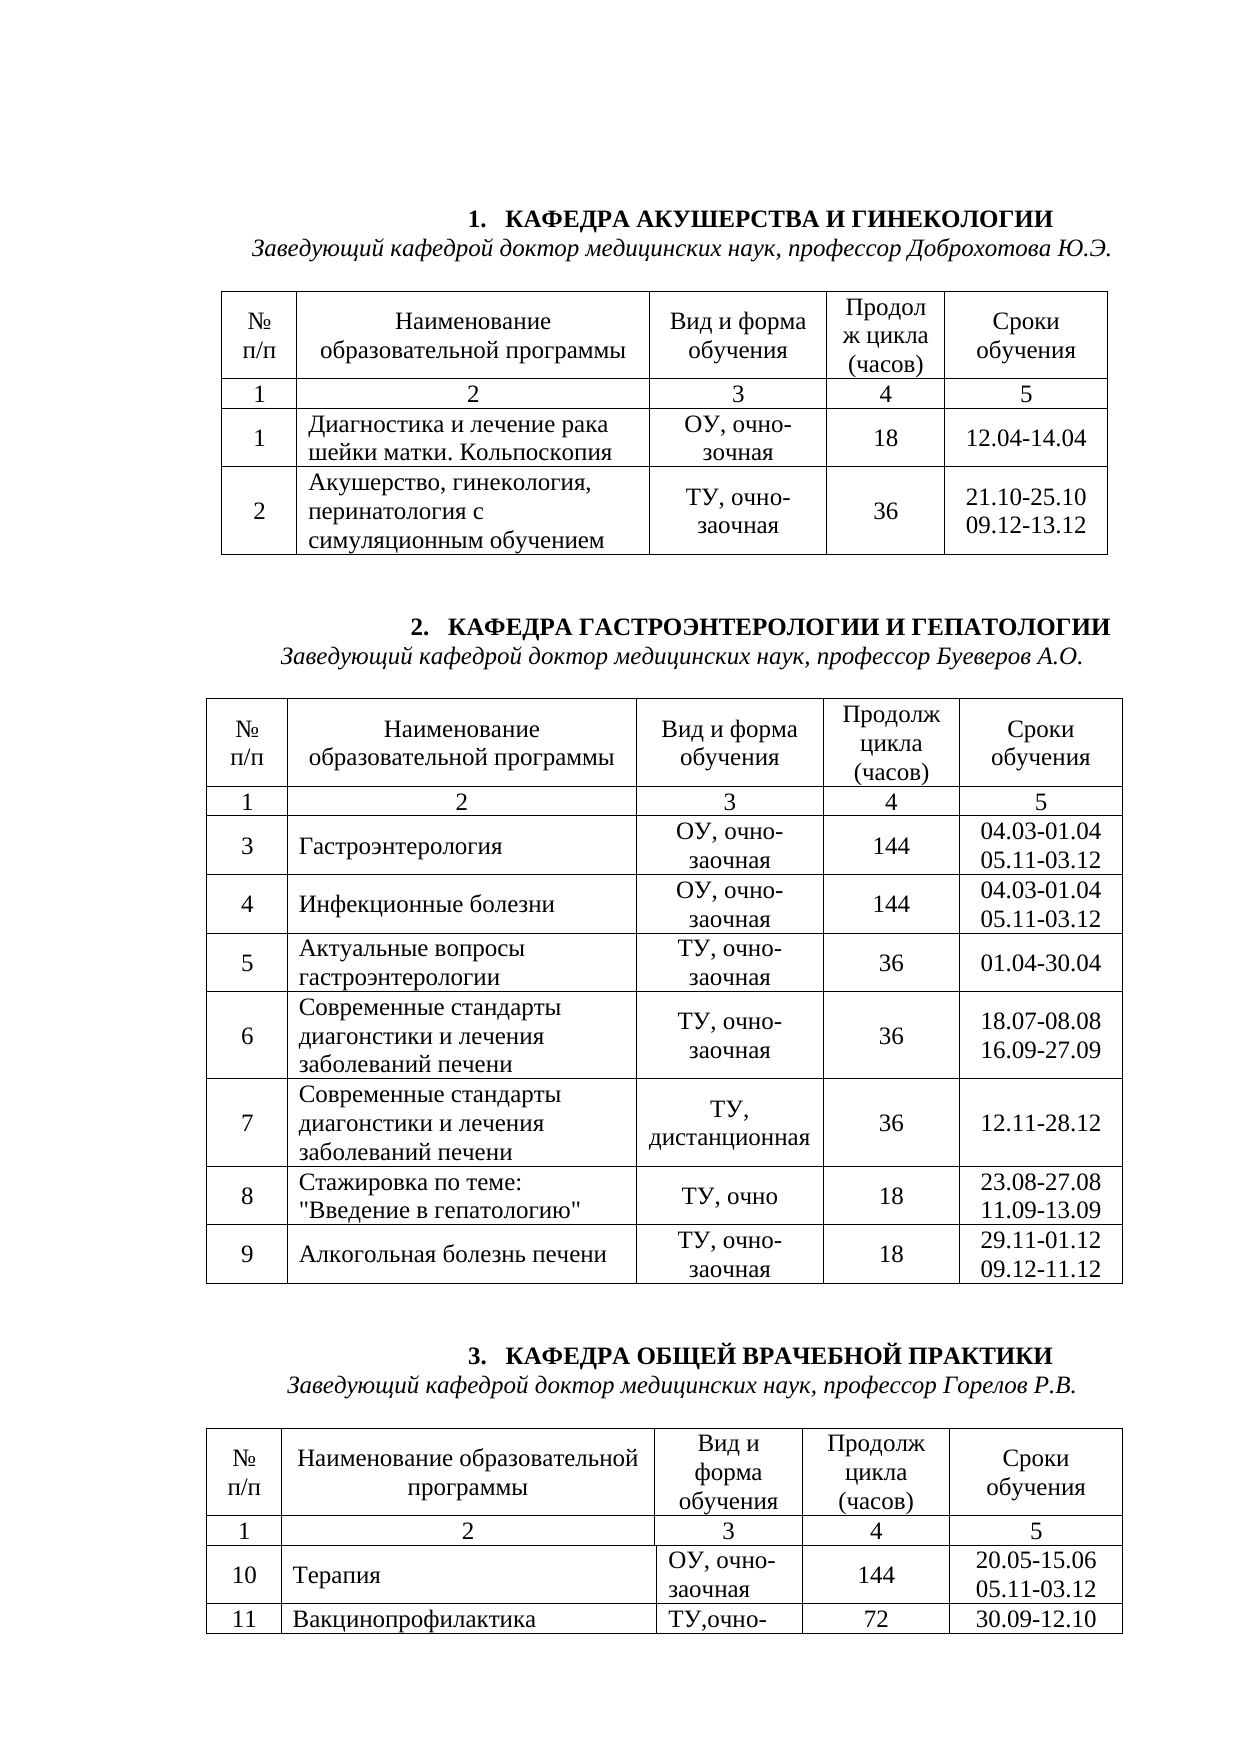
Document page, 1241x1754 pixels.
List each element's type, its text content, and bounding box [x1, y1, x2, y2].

table_cell 2 [222, 467, 296, 553]
table_cell 01.04-30.04 [960, 934, 1122, 991]
table_cell Инфекционные болезни [288, 875, 636, 932]
table_cell 21.10-25.10 09.12-13.12 [945, 467, 1107, 553]
table_cell 1 [207, 1516, 281, 1544]
list Заведующий кафедрой доктор медицинских наук, профессор Доброхотова Ю.Э. [215, 233, 1152, 262]
table_cell Актуальные вопросы гастроэнтерологии [288, 934, 636, 991]
table_cell ОУ, очно-заочная [637, 816, 823, 874]
table_cell 3 [637, 787, 823, 815]
table_cell 18 [824, 1167, 959, 1224]
table_cell ТУ,очно-заочная [657, 1604, 802, 1633]
table_cell 29.11-01.12 09.12-11.12 [960, 1225, 1122, 1283]
table_header Наименование образовательной программы [282, 1429, 654, 1515]
table_header Сроки обучения [950, 1429, 1122, 1515]
table_cell ТУ, очно [637, 1167, 823, 1224]
table_header Наименование образовательной программы [288, 699, 636, 786]
table_cell Акушерство, гинекология, перинатология с симуляционным обучением [297, 467, 649, 553]
table_cell 12.04-14.04 [945, 409, 1107, 466]
table_cell ТУ, очно-заочная [650, 467, 826, 553]
table_cell Диагностика и лечение рака шейки матки. Кольпоскопия [297, 409, 649, 466]
table_cell 6 [207, 992, 287, 1078]
table_cell 36 [824, 1079, 959, 1166]
table_cell 5 [960, 787, 1122, 815]
table_header Продолж цикла (часов) [803, 1429, 949, 1515]
table_header № п/п [207, 699, 287, 786]
table_header № п/п [207, 1429, 281, 1515]
table_cell 18 [824, 1225, 959, 1283]
table_cell 2 [282, 1516, 654, 1544]
table_cell 3 [655, 1516, 802, 1544]
table_cell 72 [803, 1604, 949, 1633]
table_cell 36 [824, 934, 959, 991]
table_cell 3 [650, 379, 826, 408]
table_cell 1 [222, 409, 296, 466]
table_cell 23.08-27.08 11.09-13.09 [960, 1167, 1122, 1224]
table_header Вид и форма обучения [650, 292, 826, 378]
table_cell 7 [207, 1079, 287, 1166]
table_cell Алкогольная болезнь печени [288, 1225, 636, 1283]
table_cell 3 [207, 816, 287, 874]
table_header Продолж цикла (часов) [827, 292, 944, 378]
table_cell 4 [827, 379, 944, 408]
list КАФЕДРА АКУШЕРСТВА И ГИНЕКОЛОГИИ [369, 204, 1152, 233]
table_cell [950, 1604, 1122, 1633]
table_header Наименование образовательной программы [297, 292, 649, 378]
table_cell 5 [945, 379, 1107, 408]
table_cell ОУ, очно-заочная [657, 1546, 802, 1603]
table_cell 18.07-08.08 16.09-27.09 [960, 992, 1122, 1078]
list Заведующий кафедрой доктор медицинских наук, профессор Буеверов А.О. [215, 641, 1152, 669]
table_cell 2 [297, 379, 649, 408]
list КАФЕДРА ГАСТРОЭНТЕРОЛОГИИ И ГЕПАТОЛОГИИ [369, 612, 1152, 641]
table_header Сроки обучения [960, 699, 1122, 786]
table_cell 36 [824, 992, 959, 1078]
table_cell 1 [207, 787, 287, 815]
table_cell 144 [824, 875, 959, 932]
table_cell ОУ, очно-зочная [650, 409, 826, 466]
table_cell Терапия [282, 1546, 656, 1603]
table_cell Гастроэнтерология [288, 816, 636, 874]
table_cell 36 [827, 467, 944, 553]
table_header № п/п [222, 292, 296, 378]
table_cell Современные стандарты диагонстики и лечения заболеваний печени [288, 992, 636, 1078]
table_cell Современные стандарты диагонстики и лечения заболеваний печени [288, 1079, 636, 1166]
table_cell ТУ, дистанционная [637, 1079, 823, 1166]
table_cell 5 [950, 1516, 1122, 1544]
table_cell 144 [803, 1546, 949, 1603]
list КАФЕДРА ОБЩЕЙ ВРАЧЕБНОЙ ПРАКТИКИ [369, 1341, 1152, 1370]
list Заведующий кафедрой доктор медицинских наук, профессор Горелов Р.В. [215, 1370, 1152, 1399]
table_header Вид и форма обучения [655, 1429, 802, 1515]
table_cell 11 [207, 1604, 281, 1633]
table_cell Вакцинопрофилактика [282, 1604, 656, 1633]
table_cell ТУ, очно-заочная [637, 992, 823, 1078]
table_cell 18 [827, 409, 944, 466]
table_cell 8 [207, 1167, 287, 1224]
table_cell 144 [824, 816, 959, 874]
table_header Продолж цикла (часов) [824, 699, 959, 786]
table_header Вид и форма обучения [637, 699, 823, 786]
table_cell ТУ, очно-заочная [637, 1225, 823, 1283]
table_cell ТУ, очно-заочная [637, 934, 823, 991]
table_cell 4 [824, 787, 959, 815]
table_cell 20.05-15.06 05.11-03.12 [950, 1546, 1122, 1603]
table_cell 10 [207, 1546, 281, 1603]
table_cell 9 [207, 1225, 287, 1283]
table_cell 12.11-28.12 [960, 1079, 1122, 1166]
table_cell 04.03-01.04 05.11-03.12 [960, 816, 1122, 874]
table_cell 5 [207, 934, 287, 991]
table_cell 4 [207, 875, 287, 932]
table_cell 1 [222, 379, 296, 408]
table_cell 2 [288, 787, 636, 815]
table_header Сроки обучения [945, 292, 1107, 378]
table_cell Стажировка по теме: "Введение в гепатологию" [288, 1167, 636, 1224]
table_cell 4 [803, 1516, 949, 1544]
table_cell ОУ, очно-заочная [637, 875, 823, 932]
table_cell 04.03-01.04 05.11-03.12 [960, 875, 1122, 932]
